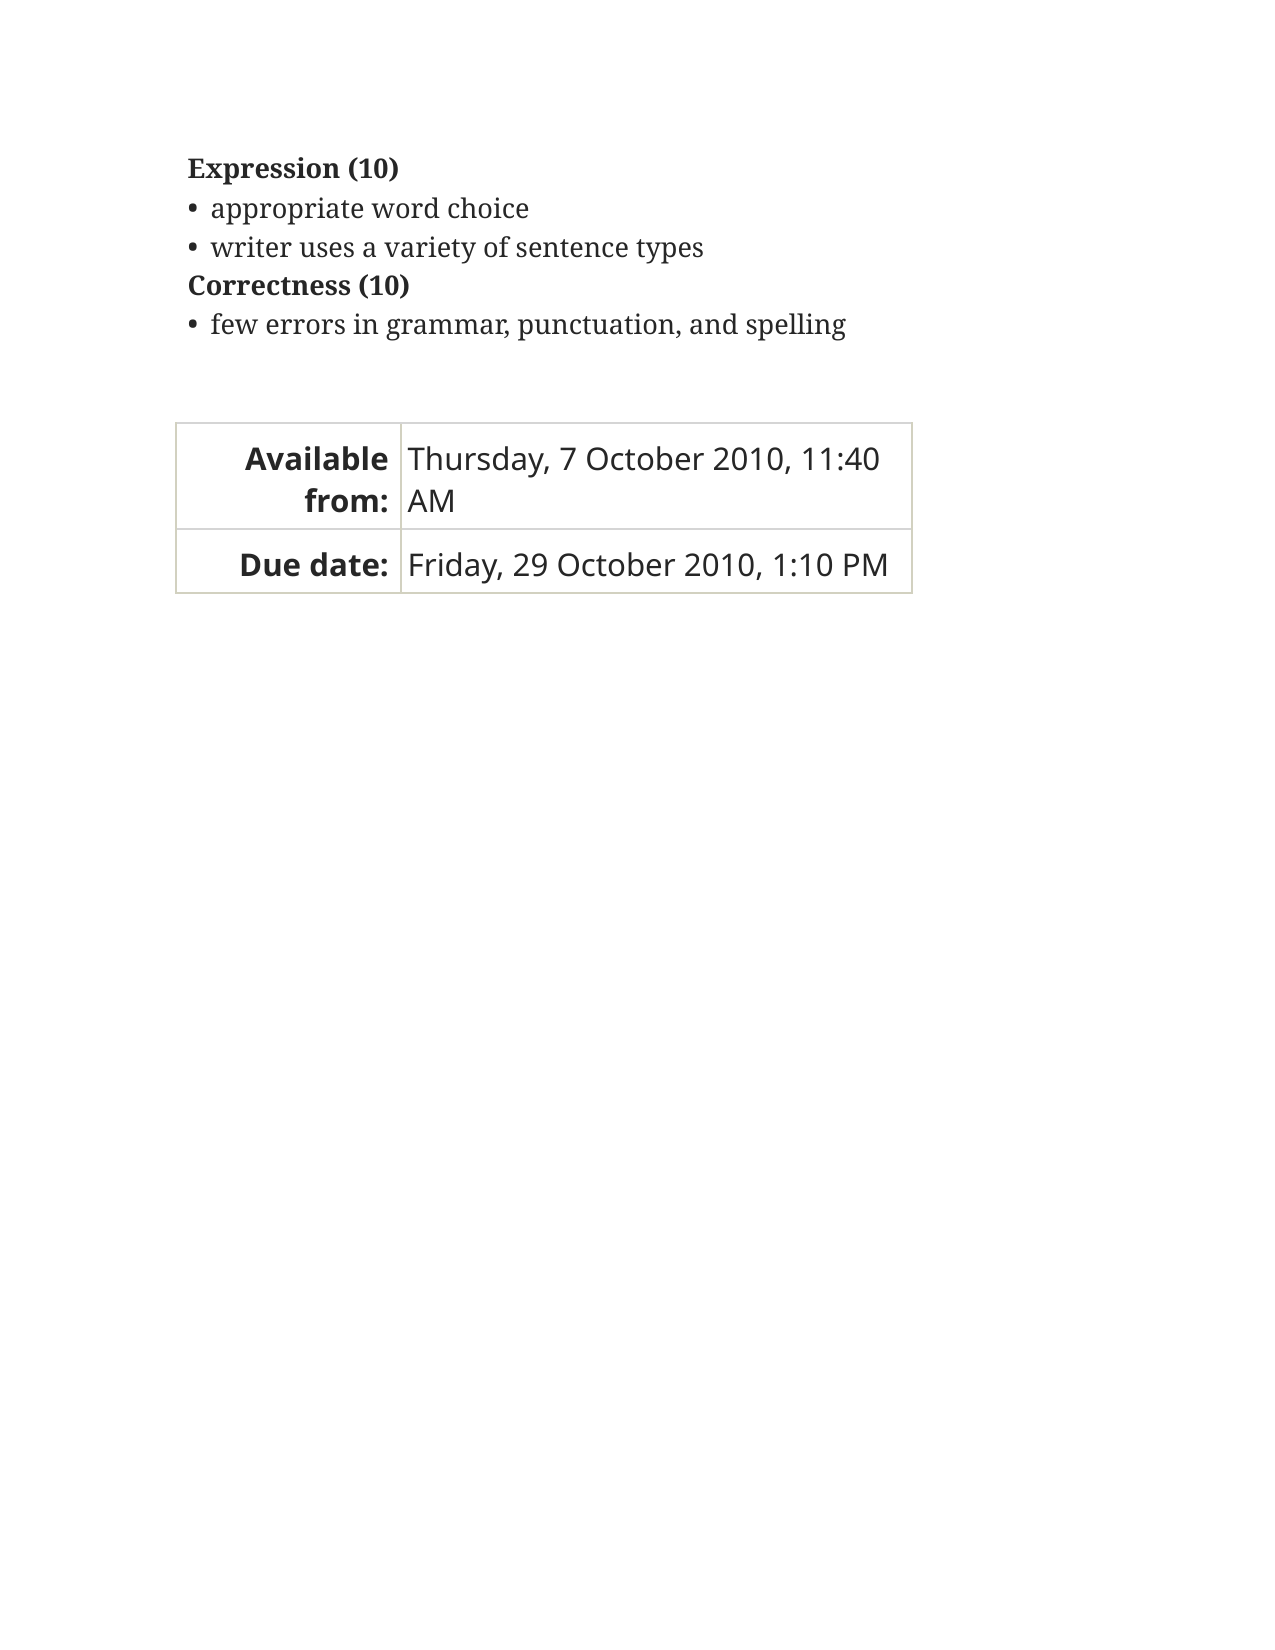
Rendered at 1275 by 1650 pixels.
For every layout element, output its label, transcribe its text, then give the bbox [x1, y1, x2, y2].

text Expression (10) [187, 150, 1087, 187]
list few errors in grammar, punctuation, and spelling [187, 303, 1087, 343]
list writer uses a variety of sentence types [187, 227, 1087, 266]
list appropriate word choice [187, 187, 1087, 227]
table_header Thursday, 7 October 2010, 11:40 AM [402, 424, 911, 528]
table_cell Friday, 29 October 2010, 1:10 PM [402, 530, 911, 592]
text Correctness (10) [187, 266, 1087, 303]
table_header Available from: [177, 424, 400, 528]
table_cell Due date: [177, 530, 400, 592]
